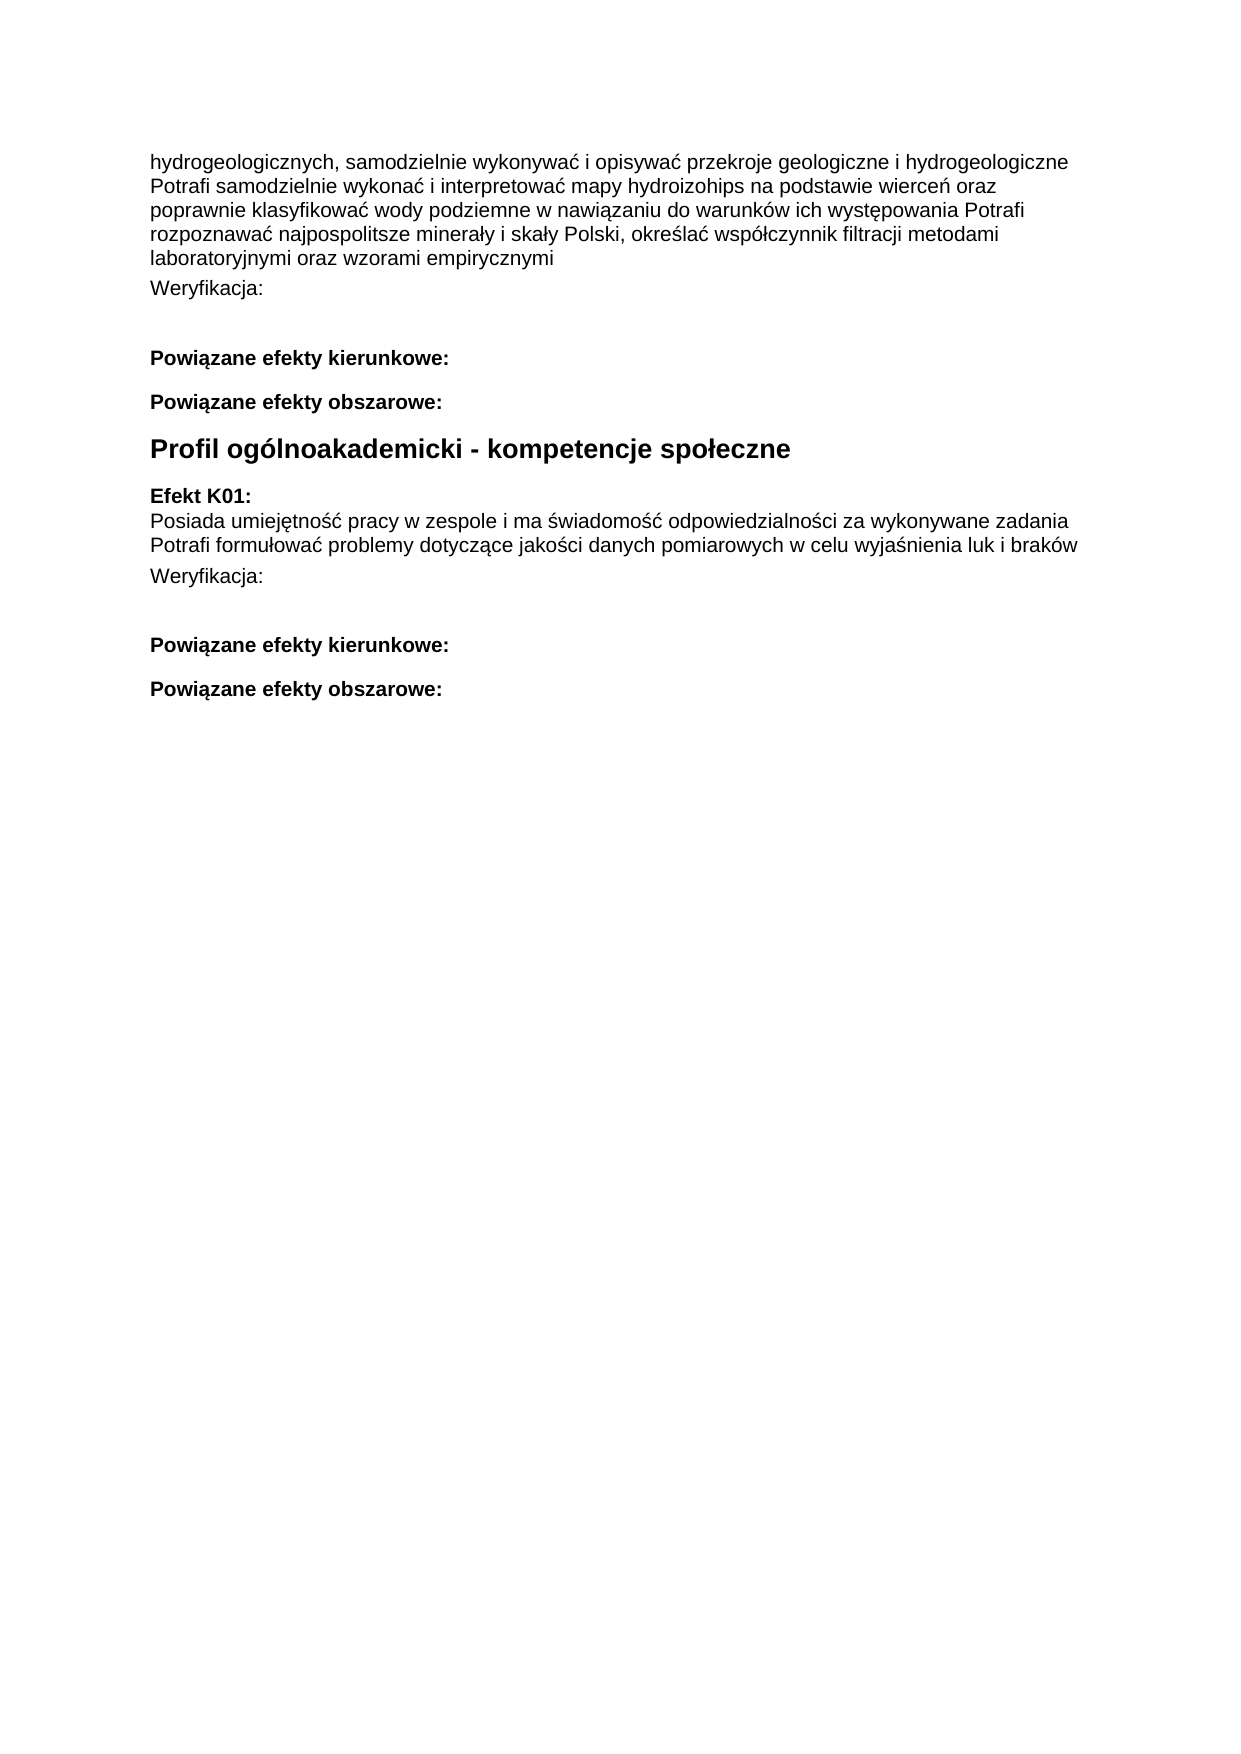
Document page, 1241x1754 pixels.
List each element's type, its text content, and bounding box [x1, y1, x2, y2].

text Weryfikacja: [150, 563, 1090, 587]
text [150, 150, 1090, 270]
text Powiązane efekty obszarowe: [150, 389, 1090, 413]
text Powiązane efekty kierunkowe: [150, 346, 1090, 370]
text Posiada umiejętność pracy w zespole i ma świadomość odpowiedzialności za wykonywane zadania Potrafi formułować problemy dotyczące jakości danych pomiarowych w celu wyjaśnienia luk i braków [150, 509, 1090, 557]
subtitle Profil ogólnoakademicki - kompetencje społeczne [150, 433, 1090, 464]
text Powiązane efekty kierunkowe: [150, 633, 1090, 657]
text Powiązane efekty obszarowe: [150, 677, 1090, 701]
text Weryfikacja: [150, 276, 1090, 300]
text Efekt K01: [150, 484, 1090, 508]
